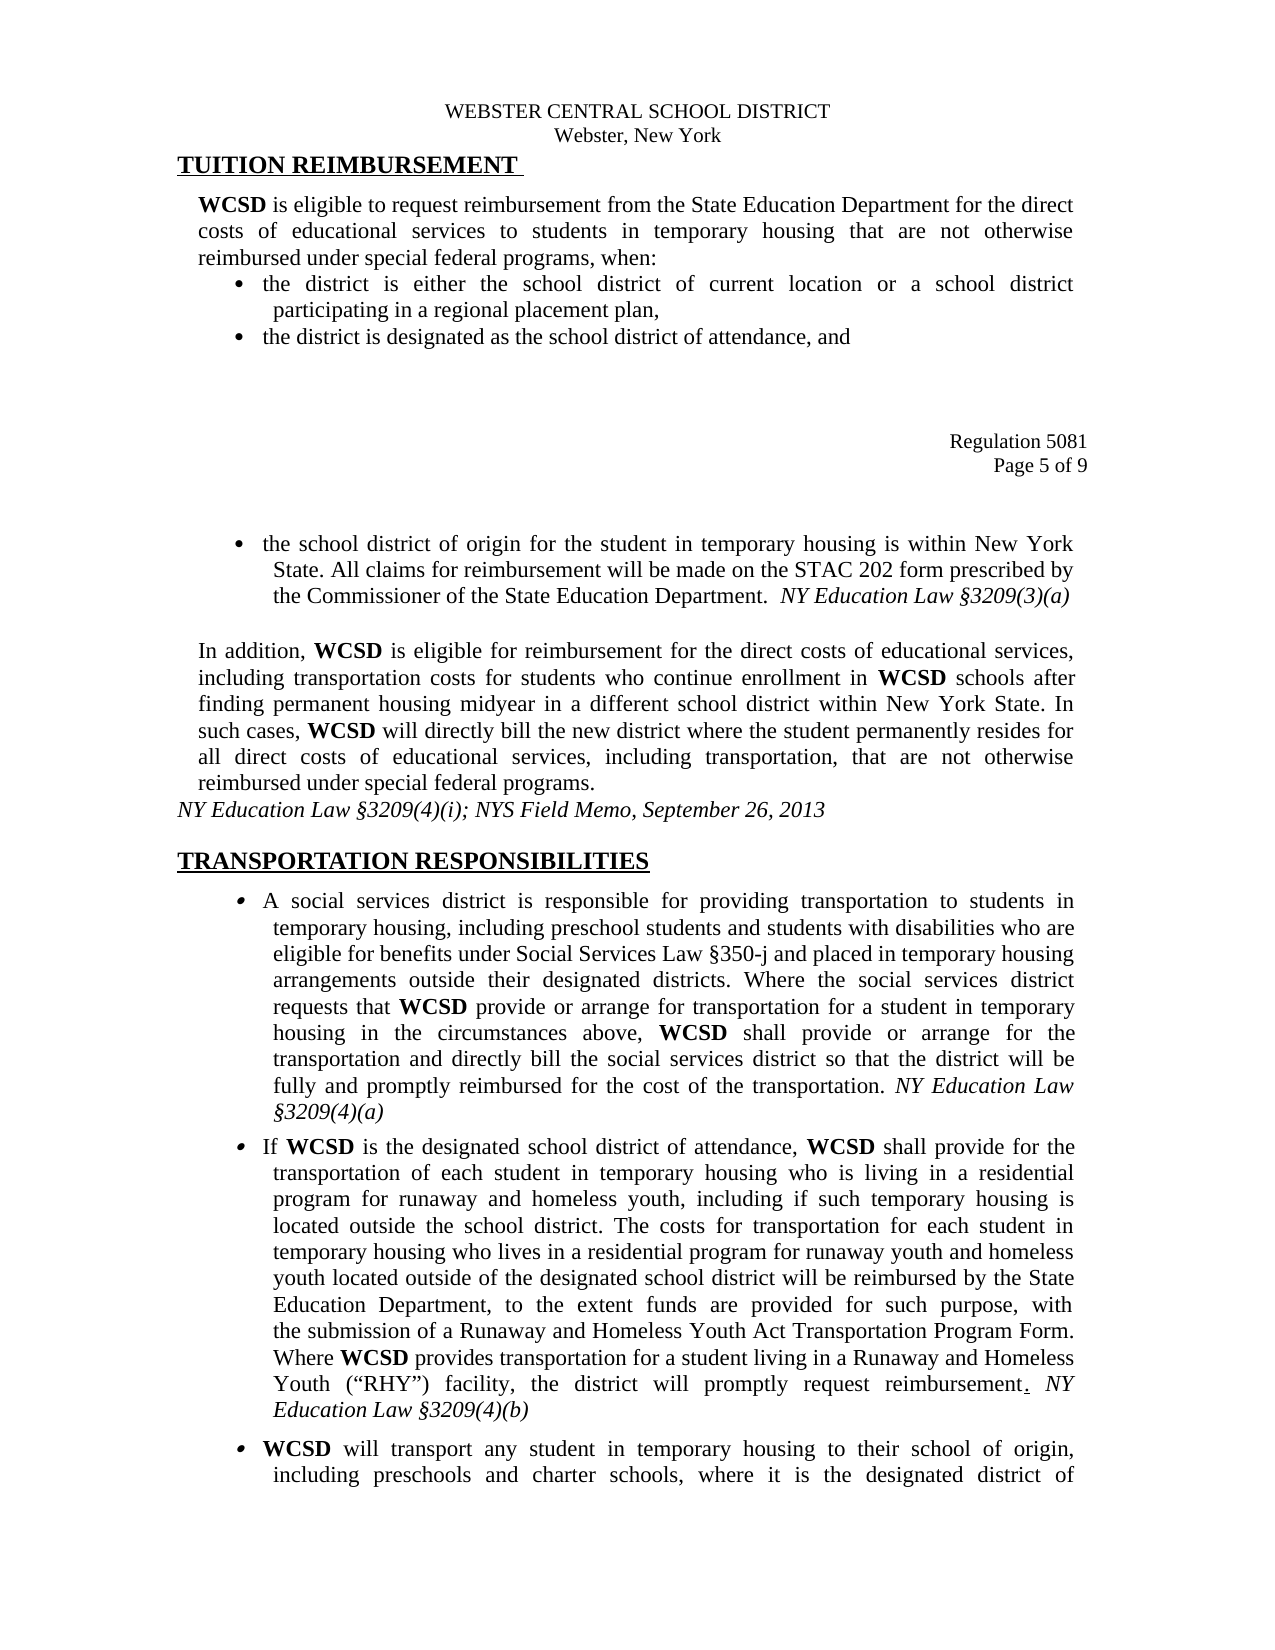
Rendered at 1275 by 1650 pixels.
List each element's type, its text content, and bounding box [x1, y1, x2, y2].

list the district is either the school district of current location or a school district participating in a regional placement plan, [235, 270, 1075, 323]
list A social services district is responsible for providing transportation to students in temporary housing, including preschool students and students with disabilities who are eligible for benefits under Social Services Law §350-j and placed in temporary housing arrangements outside their designated districts. Where the social services district requests that WCSD provide or arrange for transportation for a student in temporary housing in the circumstances above, WCSD shall provide or arrange for the transportation and directly bill the social services district so that the district will be fully and promptly reimbursed for the cost of the transportation. NY Education Law §3209(4)(a) [235, 887, 1076, 1124]
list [235, 1435, 1076, 1488]
text NY Education Law §3209(4)(i); NYS Field Memo, September 26, 2013 [177, 796, 1075, 822]
subtitle TRANSPORTATION RESPONSIBILITIES [177, 846, 1087, 875]
text Regulation 5081 [187, 429, 1087, 453]
text In addition, WCSD is eligible for reimbursement for the direct costs of educational services, including transportation costs for students who continue enrollment in WCSD schools after finding permanent housing midyear in a different school district within New York State. In such cases, WCSD will directly bill the new district where the student permanently resides for all direct costs of educational services, including transportation, that are not otherwise reimbursed under special federal programs. [198, 638, 1075, 796]
list the district is designated as the school district of attendance, and [235, 323, 1087, 349]
list the school district of origin for the student in temporary housing is within New York State. All claims for reimbursement will be made on the STAC 202 form prescribed by the Commissioner of the State Education Department. NY Education Law §3209(3)(a) [235, 530, 1075, 609]
text WCSD is eligible to request reimbursement from the State Education Department for the direct costs of educational services to students in temporary housing that are not otherwise reimbursed under special federal programs, when: [198, 191, 1075, 270]
subtitle TUITION REIMBURSEMENT [177, 150, 1075, 179]
text Page 5 of 9 [187, 453, 1087, 477]
list If WCSD is the designated school district of attendance, WCSD shall provide for the transportation of each student in temporary housing who is living in a residential program for runaway and homeless youth, including if such temporary housing is located outside the school district. The costs for transportation for each student in temporary housing who lives in a residential program for runaway youth and homeless youth located outside of the designated school district will be reimbursed by the State Education Department, to the extent funds are provided for such purpose, with the submission of a Runaway and Homeless Youth Act Transportation Program Form. Where WCSD provides transportation for a student living in a Runaway and Homeless Youth (“RHY”) facility, the district will promptly request reimbursement. NY Education Law §3209(4)(b) [235, 1133, 1075, 1423]
